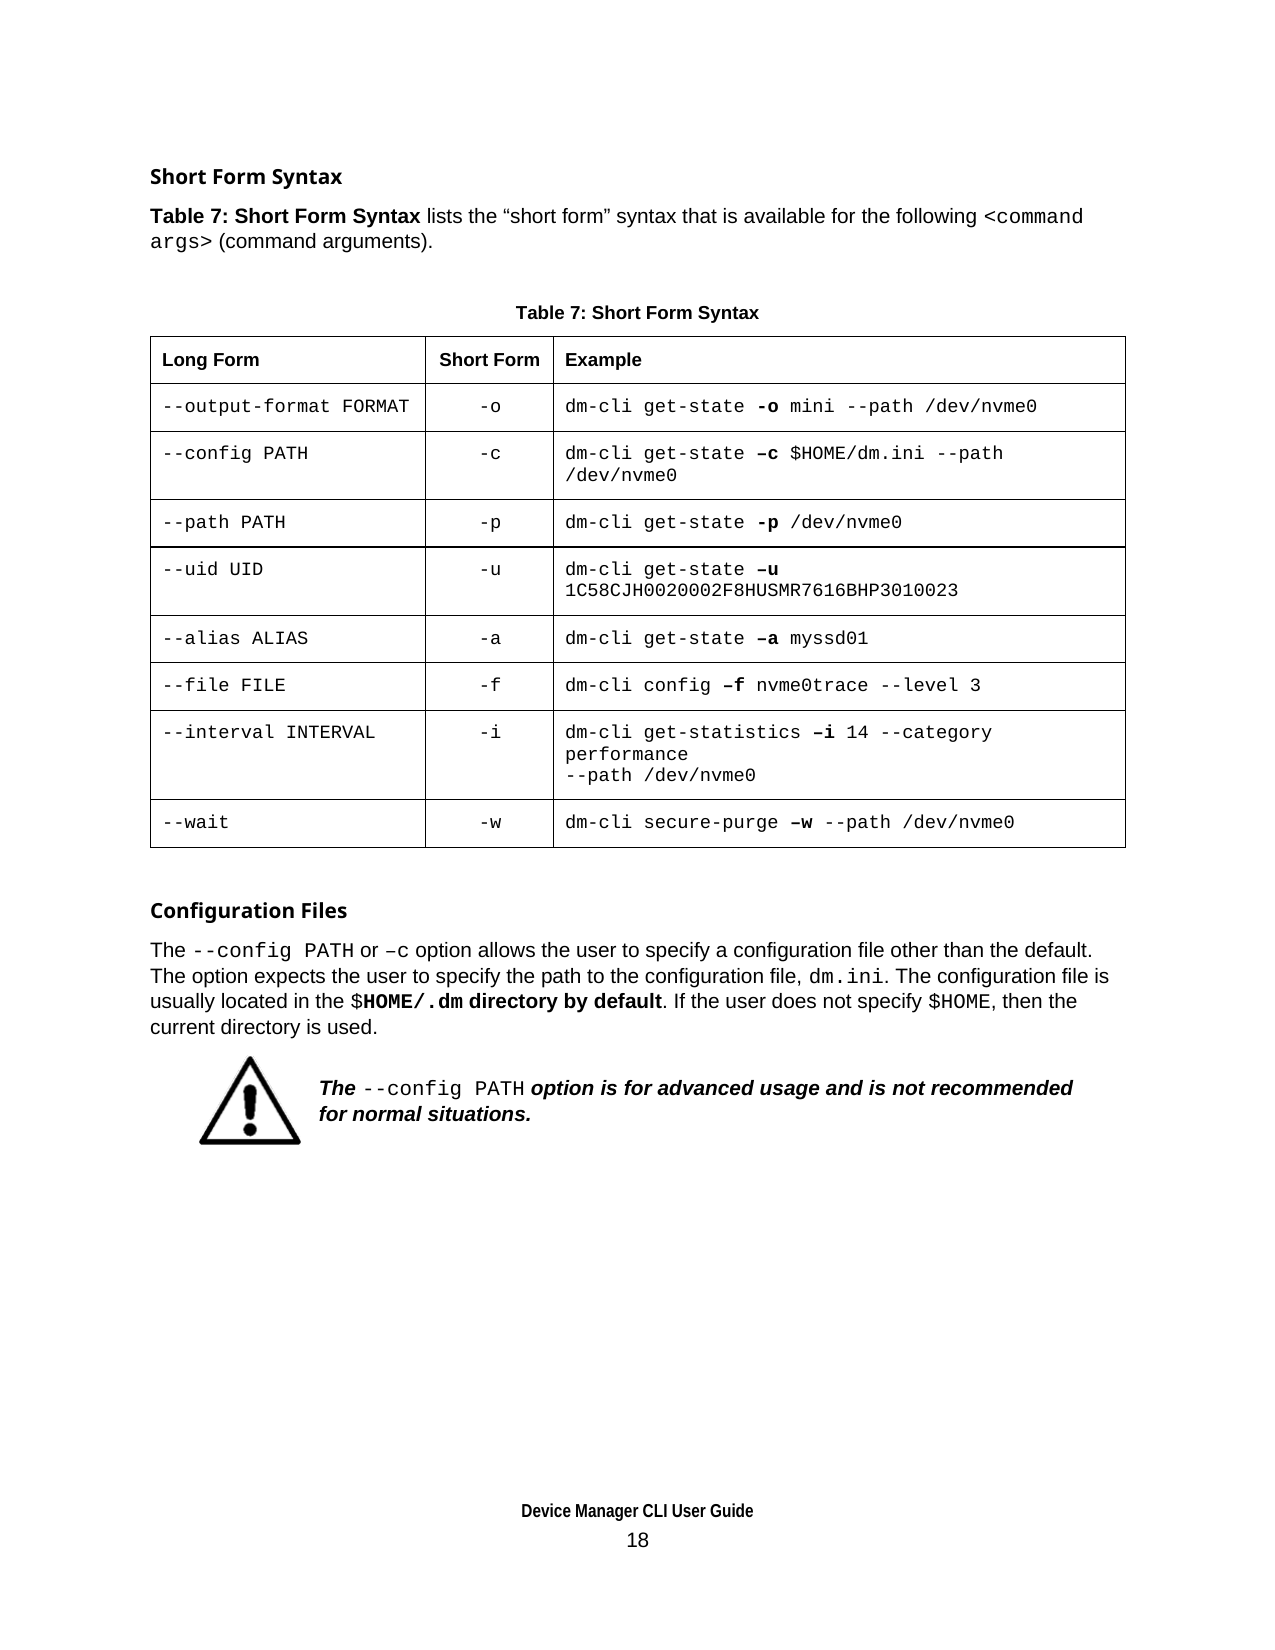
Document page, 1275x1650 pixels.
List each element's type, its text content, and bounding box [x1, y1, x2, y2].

table_header Long Form [151, 337, 425, 383]
subtitle Configuration Files [150, 897, 1125, 925]
table_cell --config PATH [151, 432, 425, 499]
table_cell dm-cli get-state –a myssd01 [554, 616, 1125, 662]
table_cell dm-cli config –f nvme0trace --level 3 [554, 663, 1125, 709]
table_cell --file FILE [151, 663, 425, 709]
table_cell --output-format FORMAT [151, 384, 425, 431]
table_cell --path PATH [151, 500, 425, 546]
table_cell dm-cli secure-purge –w --path /dev/nvme0 [554, 800, 1125, 847]
subtitle Short Form Syntax [150, 162, 1125, 191]
picture [198, 1055, 302, 1146]
table_cell dm-cli get-statistics –i 14 --category performance --path /dev/nvme0 [554, 711, 1125, 799]
table_cell -u [426, 548, 553, 615]
table_cell dm-cli get-state -p /dev/nvme0 [554, 500, 1125, 546]
table_cell dm-cli get-state -o mini --path /dev/nvme0 [554, 384, 1125, 431]
table_cell -p [426, 500, 553, 546]
table_cell -a [426, 616, 553, 662]
table_cell --interval INTERVAL [151, 711, 425, 799]
table_cell -w [426, 800, 553, 847]
table_cell -f [426, 663, 553, 709]
table_cell dm-cli get-state –u 1C58CJH0020002F8HUSMR7616BHP3010023 [554, 548, 1125, 615]
table_cell --uid UID [151, 548, 425, 615]
table_cell dm-cli get-state –c $HOME/dm.ini --path /dev/nvme0 [554, 432, 1125, 499]
table_cell -i [426, 711, 553, 799]
table_cell -o [426, 384, 553, 431]
table_cell -c [426, 432, 553, 499]
table_header The --config PATH option is for advanced usage and is not recommended for normal situations. [308, 1052, 1087, 1150]
table_header Example [554, 337, 1125, 383]
table_header Short Form [426, 337, 553, 383]
table_cell --wait [151, 800, 425, 847]
table_cell --alias ALIAS [151, 616, 425, 662]
text The --config PATH or –c option allows the user to specify a configuration file other than the default. The option expects the user to specify the path to the configuration file, dm.ini. The configuration file is usually located in the $HOME/.dm directory by default. If the user does not specify $HOME, then the current directory is used. [150, 938, 1125, 1039]
table_header [188, 1052, 307, 1150]
